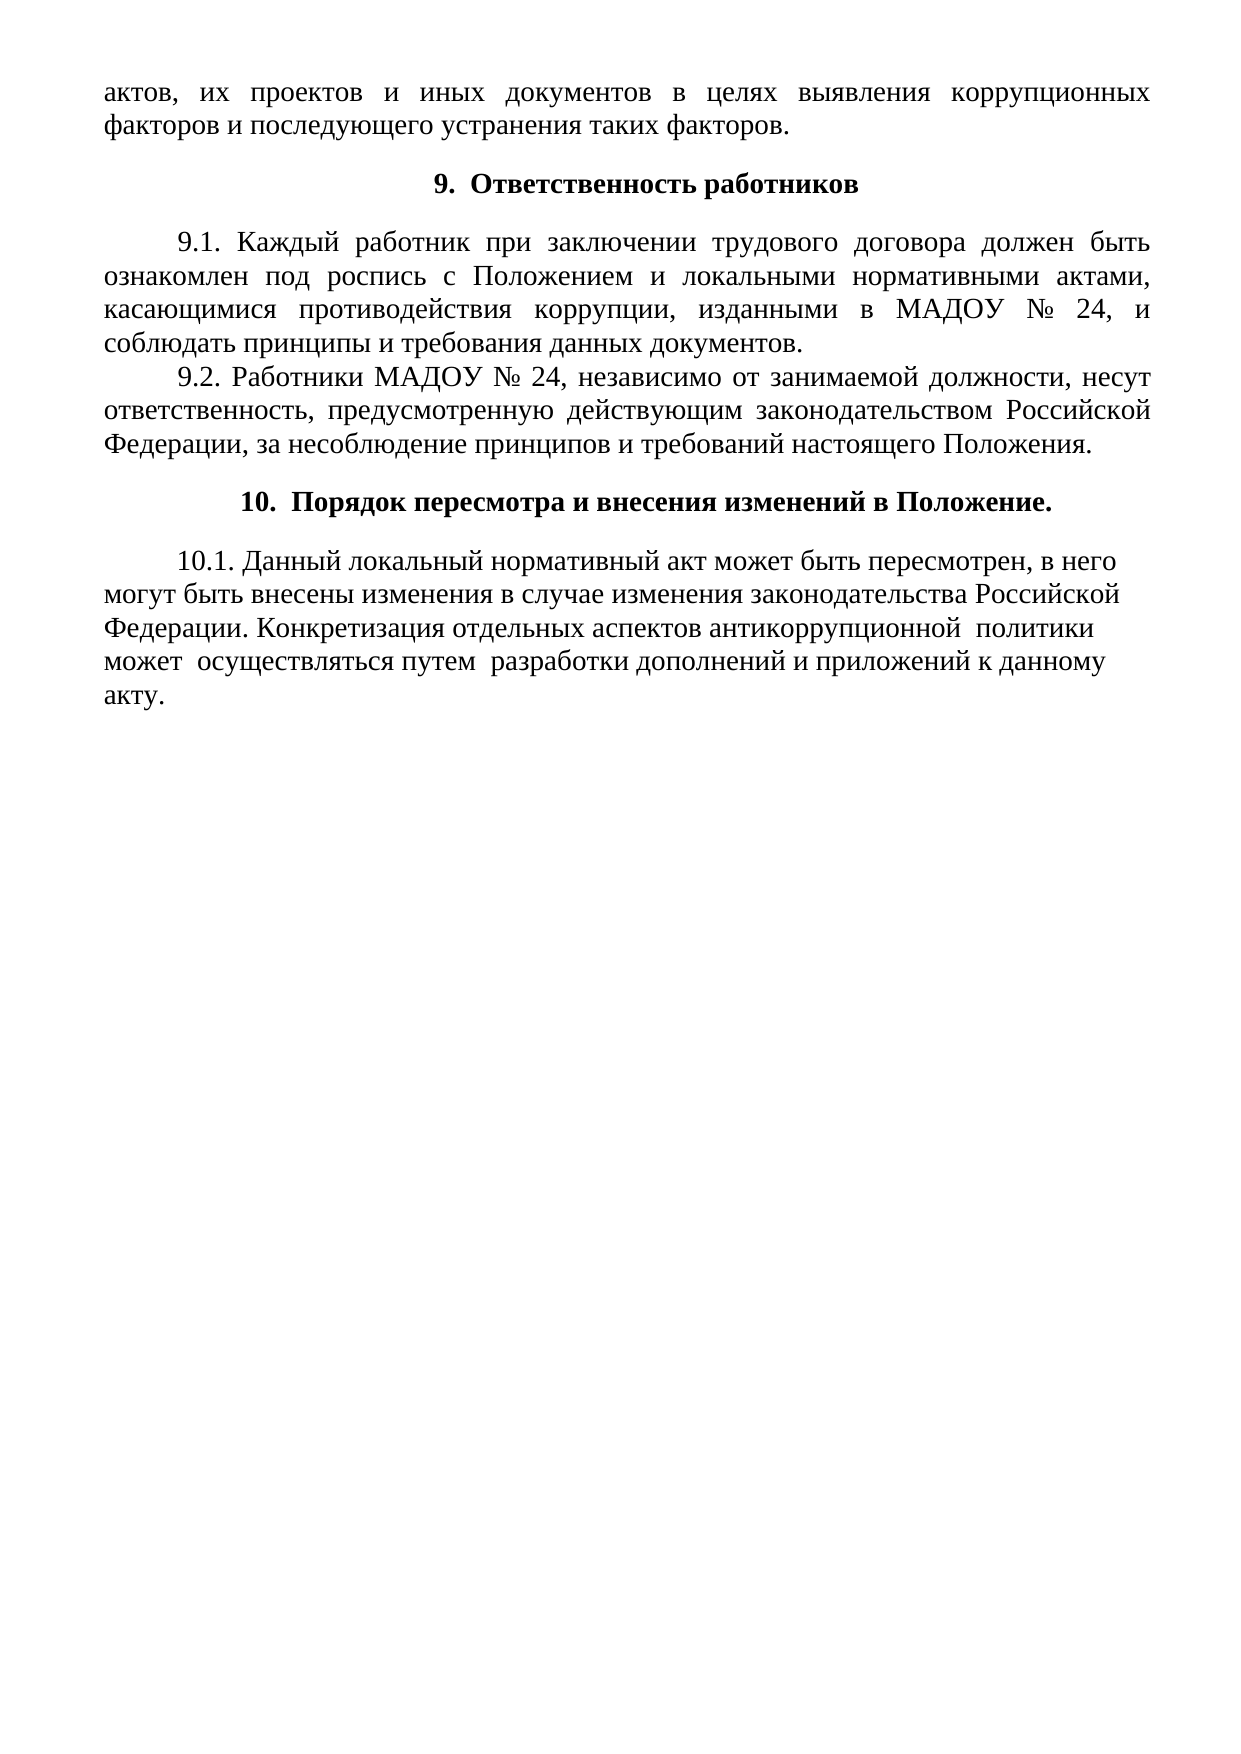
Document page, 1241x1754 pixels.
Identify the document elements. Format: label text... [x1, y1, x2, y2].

text 10. Порядок пересмотра и внесения изменений в Положение. [141, 484, 1152, 518]
text 9. Ответственность работников [141, 166, 1152, 199]
text 10.1. Данный локальный нормативный акт может быть пересмотрен, в него могут быть внесены изменения в случае изменения законодательства Российской Федерации. Конкретизация отдельных аспектов антикоррупционной политики может осуществляться путем разработки дополнений и приложений к данному акту. [103, 543, 1152, 711]
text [103, 74, 1152, 141]
text 9.1. Каждый работник при заключении трудового договора должен быть ознакомлен под роспись с Положением и локальными нормативными актами, касающимися противодействия коррупции, изданными в МАДОУ № 24, и соблюдать принципы и требования данных документов. [103, 224, 1152, 359]
text 9.2. Работники МАДОУ № 24, независимо от занимаемой должности, несут ответственность, предусмотренную действующим законодательством Российской Федерации, за несоблюдение принципов и требований настоящего Положения. [103, 359, 1152, 459]
